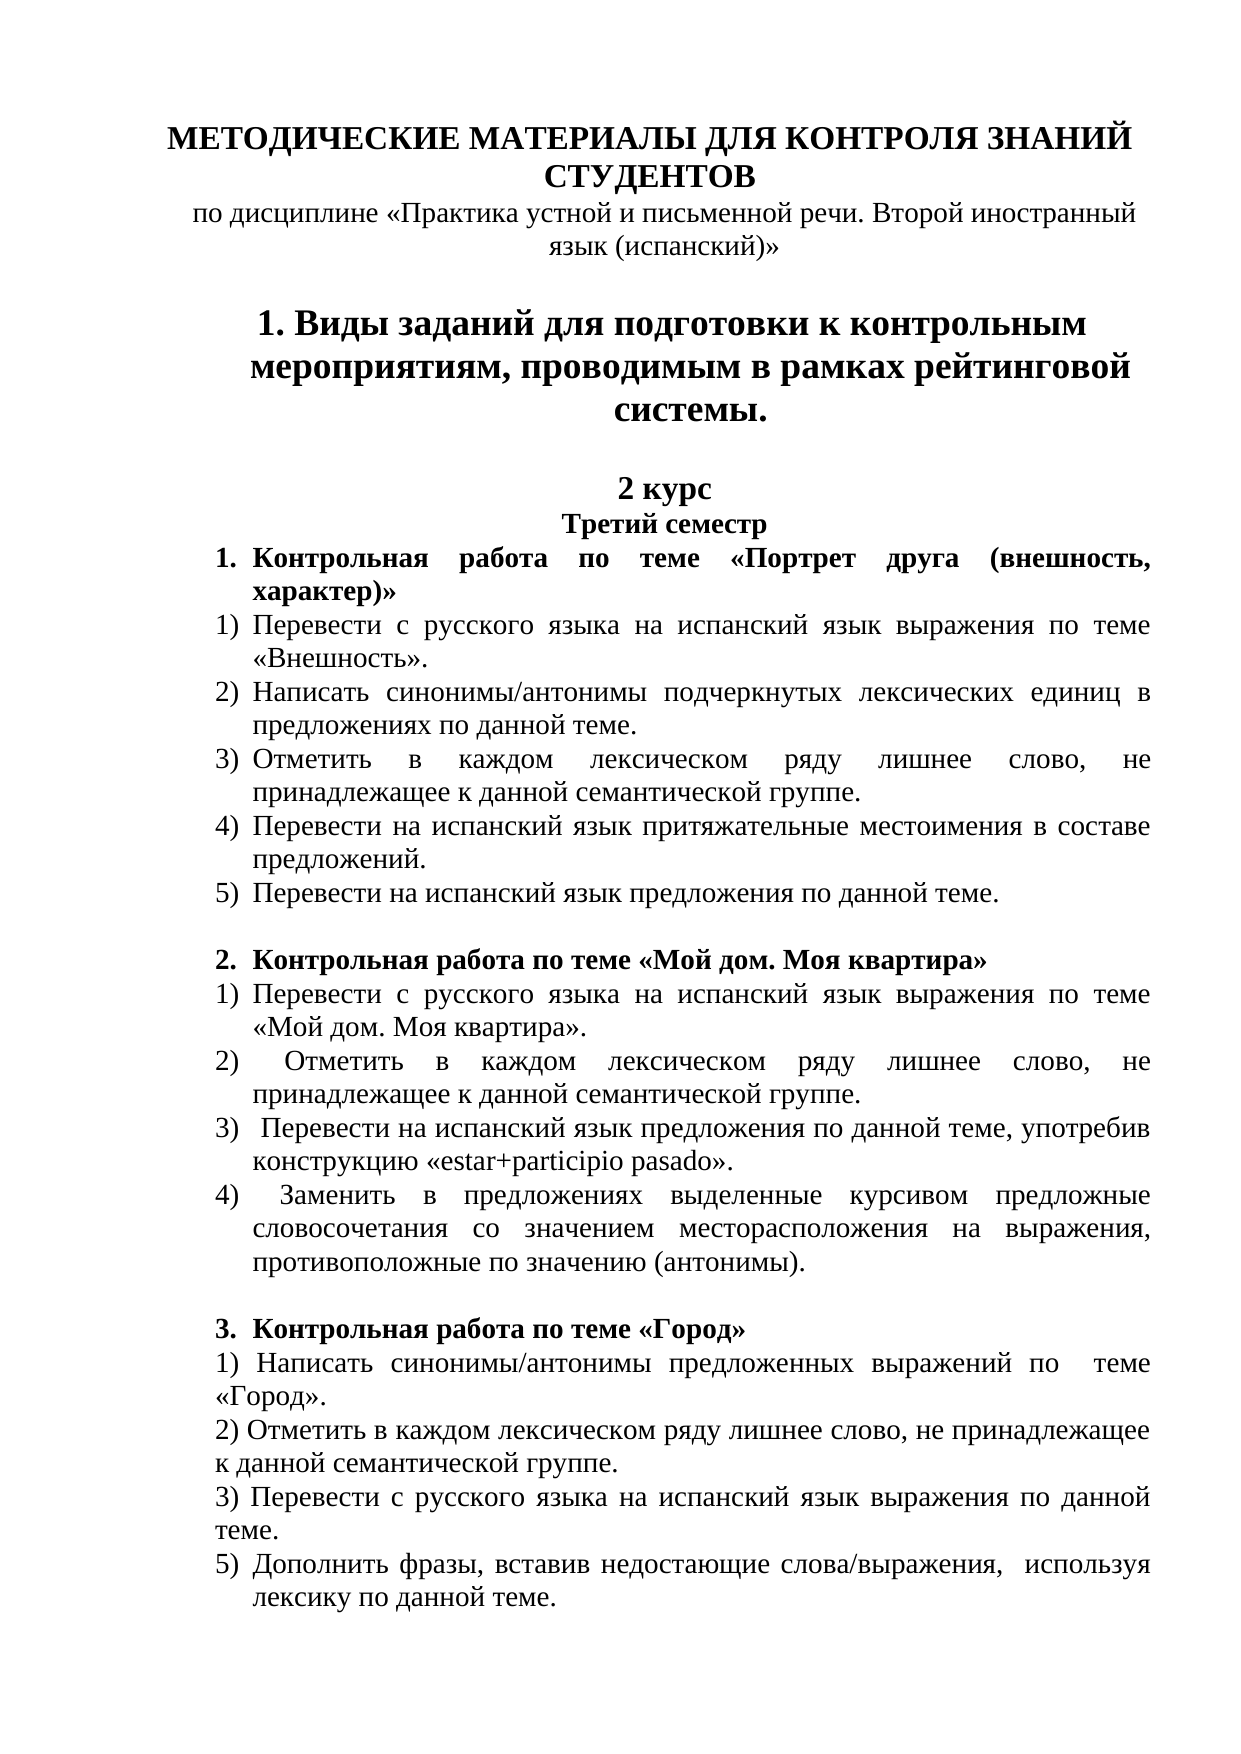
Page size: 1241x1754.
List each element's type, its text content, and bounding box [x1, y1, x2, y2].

list Дополнить фразы, вставив недостающие слова/выражения, используя лексику по данной теме. [215, 1546, 1152, 1613]
list Контрольная работа по теме «Город» [215, 1311, 1152, 1345]
text 1) Написать синонимы/антонимы предложенных выражений по теме «Город». [215, 1345, 1152, 1412]
list Отметить в каждом лексическом ряду лишнее слово, не принадлежащее к данной семантической группе. [215, 741, 1152, 808]
text 2) Отметить в каждом лексическом ряду лишнее слово, не принадлежащее к данной семантической группе. [215, 1412, 1152, 1479]
text Третий семестр [177, 506, 1152, 540]
list Отметить в каждом лексическом ряду лишнее слово, не принадлежащее к данной семантической группе. [215, 1043, 1152, 1110]
text по дисциплине «Практика устной и письменной речи. Второй иностранный язык (испанский)» [177, 195, 1152, 262]
list Контрольная работа по теме «Портрет друга (внешность, характер)» [215, 540, 1152, 607]
list Перевести на испанский язык предложения по данной теме. [215, 875, 1152, 909]
list Перевести с русского языка на испанский язык выражения по теме «Внешность». [215, 607, 1152, 674]
text Методические материалы для контроля знаний студентов [148, 118, 1152, 195]
text 2 курс [177, 468, 1152, 506]
list Контрольная работа по теме «Мой дом. Моя квартира» [215, 942, 1152, 976]
list Заменить в предложениях выделенные курсивом предложные словосочетания со значением месторасположения на выражения, противоположные по значению (антонимы). [215, 1177, 1152, 1278]
list Перевести с русского языка на испанский язык выражения по теме «Мой дом. Моя квартира». [215, 976, 1152, 1043]
list Перевести на испанский язык предложения по данной теме, употребив конструкцию «estar+participio pasado». [215, 1110, 1152, 1177]
list Виды заданий для подготовки к контрольным мероприятиям, проводимым в рамках рейтинговой системы. [192, 300, 1152, 429]
list Перевести на испанский язык притяжательные местоимения в составе предложений. [215, 808, 1152, 875]
list Написать синонимы/антонимы подчеркнутых лексических единиц в предложениях по данной теме. [215, 674, 1152, 741]
text 3) Перевести с русского языка на испанский язык выражения по данной теме. [215, 1479, 1152, 1546]
